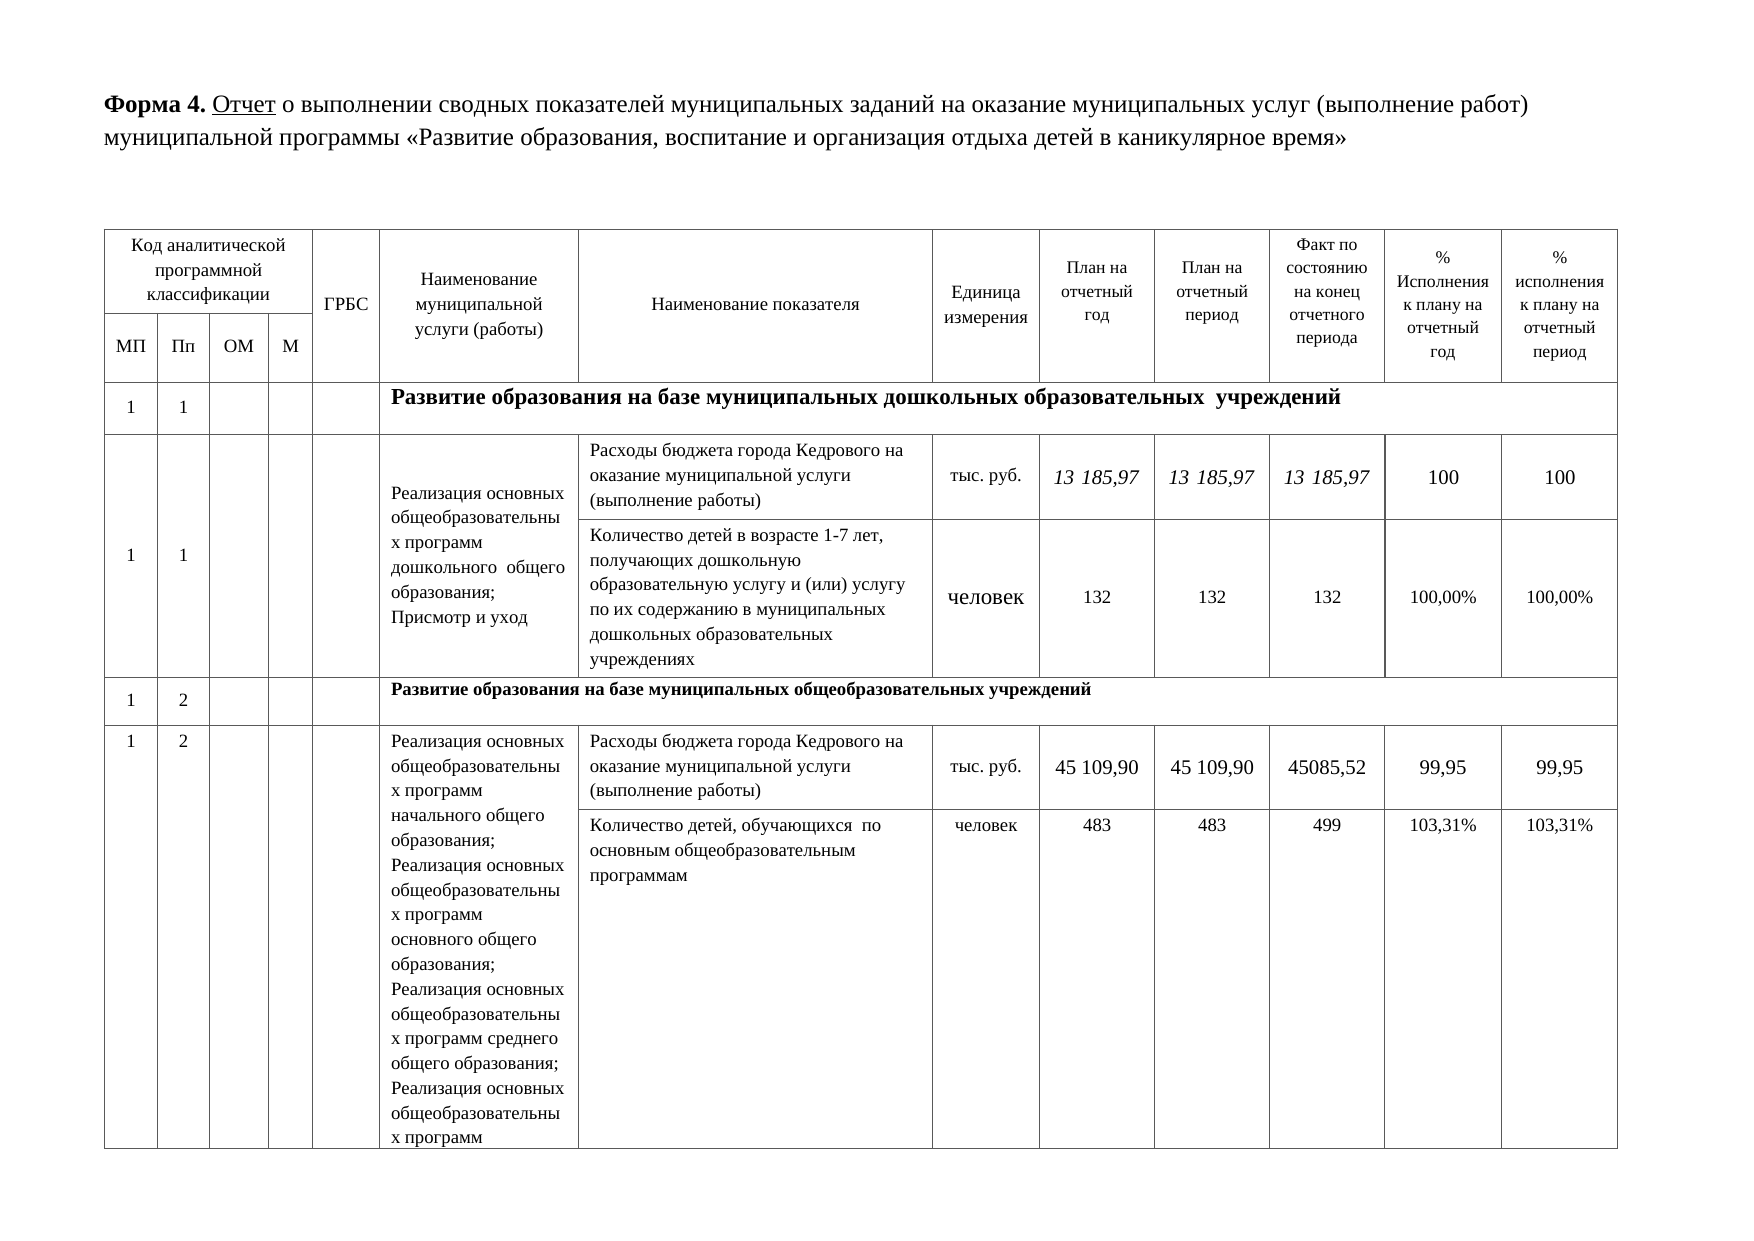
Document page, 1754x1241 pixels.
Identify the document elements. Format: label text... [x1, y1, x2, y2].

table_header Факт по состоянию на конец отчетного периода [1270, 230, 1384, 382]
table_cell ОМ [210, 314, 268, 382]
table_cell [313, 678, 379, 724]
table_cell [210, 435, 268, 677]
table_cell 103,31% [1385, 810, 1501, 1148]
table_cell Реализация основных общеобразовательных программ дошкольного общего образования; Присмотр и уход [380, 435, 578, 677]
table_cell 1 [105, 678, 157, 724]
table_cell 1 [105, 726, 157, 1148]
table_cell [269, 383, 312, 434]
table_cell [313, 383, 379, 434]
table_cell 1 [105, 435, 157, 677]
table_cell тыс. руб. [933, 435, 1039, 518]
table_cell Развитие образования на базе муниципальных дошкольных образовательных учреждений [380, 383, 1617, 434]
table_header Единица измерения [933, 230, 1039, 382]
table_header Наименование показателя [579, 230, 932, 382]
table_cell человек [933, 520, 1039, 677]
table_cell 132 [1270, 520, 1384, 677]
table_cell 45 109,90 [1040, 726, 1154, 809]
table_cell Пп [158, 314, 209, 382]
table_cell 13 185,97 [1155, 435, 1269, 518]
table_cell 99,95 [1502, 726, 1617, 809]
table_cell М [269, 314, 312, 382]
table_cell Расходы бюджета города Кедрового на оказание муниципальной услуги (выполнение работы) [579, 435, 932, 518]
table_cell 103,31% [1502, 810, 1617, 1148]
table_cell [210, 383, 268, 434]
table_cell 100 [1386, 435, 1501, 518]
table_cell 499 [1270, 810, 1384, 1148]
table_cell [269, 678, 312, 724]
table_header План на отчетный год [1040, 230, 1154, 382]
table_header Наименование муниципальной услуги (работы) [380, 230, 578, 382]
table_cell 132 [1040, 520, 1154, 677]
table_cell 100,00% [1502, 520, 1617, 677]
table_cell 13 185,97 [1270, 435, 1384, 518]
table_header Код аналитической программной классификации [105, 230, 312, 313]
table_cell МП [105, 314, 157, 382]
table_cell Количество детей в возрасте 1-7 лет, получающих дошкольную образовательную услугу и (или) услугу по их содержанию в муниципальных дошкольных образовательных учреждениях [579, 520, 932, 677]
text Форма 4. Отчет о выполнении сводных показателей муниципальных заданий на оказание муниципальных услуг (выполнение работ) муниципальной программы «Развитие образования, воспитание и организация отдыха детей в каникулярное время» [103, 89, 1698, 150]
table_cell 99,95 [1385, 726, 1501, 809]
table_cell [210, 726, 268, 1148]
table_header ГРБС [313, 230, 379, 382]
table_cell 483 [1040, 810, 1154, 1148]
table_cell 100,00% [1386, 520, 1501, 677]
table_header План на отчетный период [1155, 230, 1269, 382]
table_cell 45 109,90 [1155, 726, 1269, 809]
table_cell 1 [158, 383, 209, 434]
table_header % исполнения к плану на отчетный период [1502, 230, 1617, 382]
table_cell Расходы бюджета города Кедрового на оказание муниципальной услуги (выполнение работы) [579, 726, 932, 809]
table_cell Количество детей, обучающихся по основным общеобразовательным программам [579, 810, 932, 1148]
table_cell 1 [158, 435, 209, 677]
table_cell 100 [1502, 435, 1617, 518]
table_header % Исполнения к плану на отчетный год [1385, 230, 1501, 382]
table_cell 13 185,97 [1040, 435, 1154, 518]
table_cell человек [933, 810, 1039, 1148]
table_cell Развитие образования на базе муниципальных общеобразовательных учреждений [380, 678, 1617, 724]
table_cell 483 [1155, 810, 1269, 1148]
table_cell 2 [158, 678, 209, 724]
table_cell 1 [105, 383, 157, 434]
table_cell [313, 435, 379, 677]
table_cell [313, 726, 379, 1148]
table_cell 2 [158, 726, 209, 1148]
table_cell [210, 678, 268, 724]
table_cell [269, 435, 312, 677]
table_cell 45085,52 [1270, 726, 1384, 809]
table_cell 132 [1155, 520, 1269, 677]
table_cell [269, 726, 312, 1148]
table_cell тыс. руб. [933, 726, 1039, 809]
table_cell Реализация основных общеобразовательных программ начального общего образования; Реализация основных общеобразовательных программ основного общего образования; Реализация основных общеобразовательных программ среднего общего образования; Реализация основных общеобразовательных программ дошкольного общего образования; присмотр ход; Реализация дополнительных общеобразовательных общеразвивающих программ [380, 726, 578, 1148]
